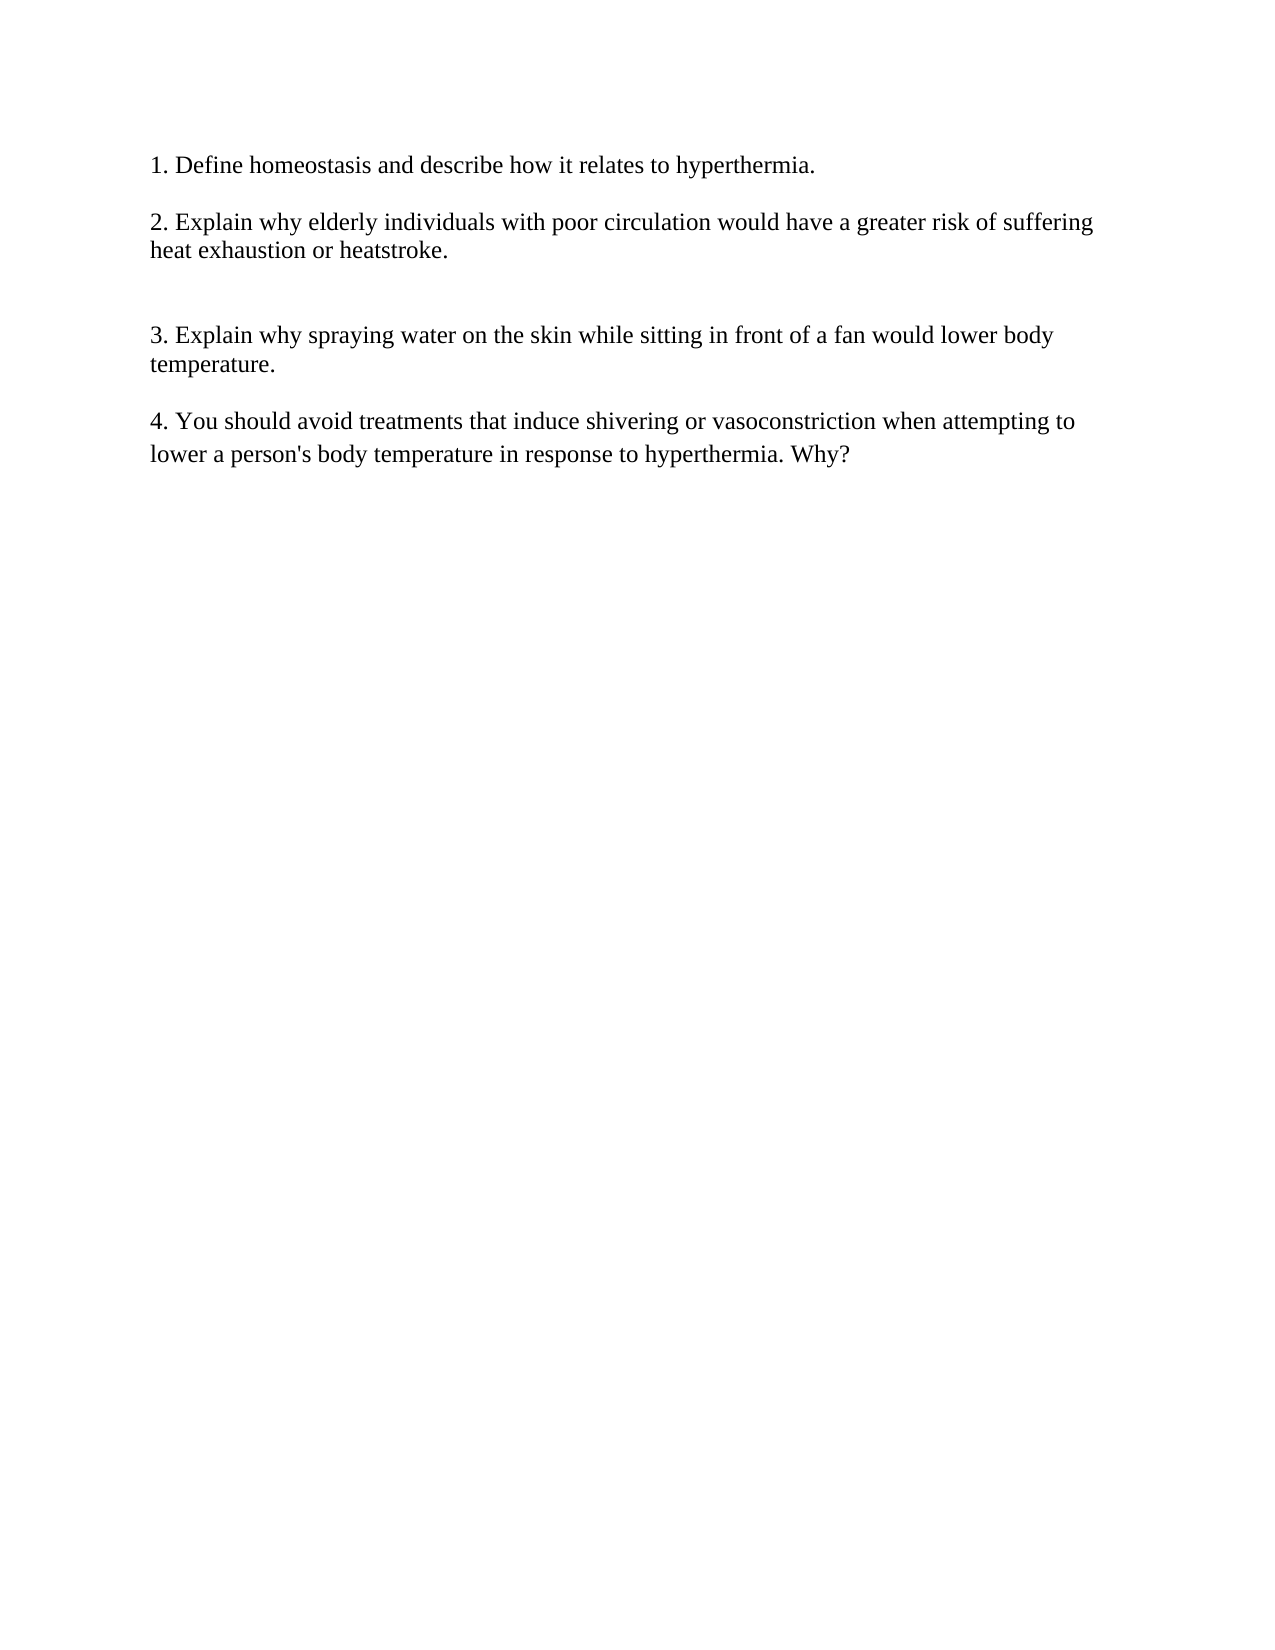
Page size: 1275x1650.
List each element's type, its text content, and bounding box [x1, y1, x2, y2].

text 1. Define homeostasis and describe how it relates to hyperthermia. [150, 150, 1125, 179]
text 2. Explain why elderly individuals with poor circulation would have a greater risk of suffering heat exhaustion or heatstroke. [150, 207, 1125, 264]
text 3. Explain why spraying water on the skin while sitting in front of a fan would lower body temperature. [150, 320, 1125, 378]
text 4. You should avoid treatments that induce shivering or vasoconstriction when attempting to lower a person's body temperature in response to hyperthermia. Why? [150, 406, 1125, 468]
